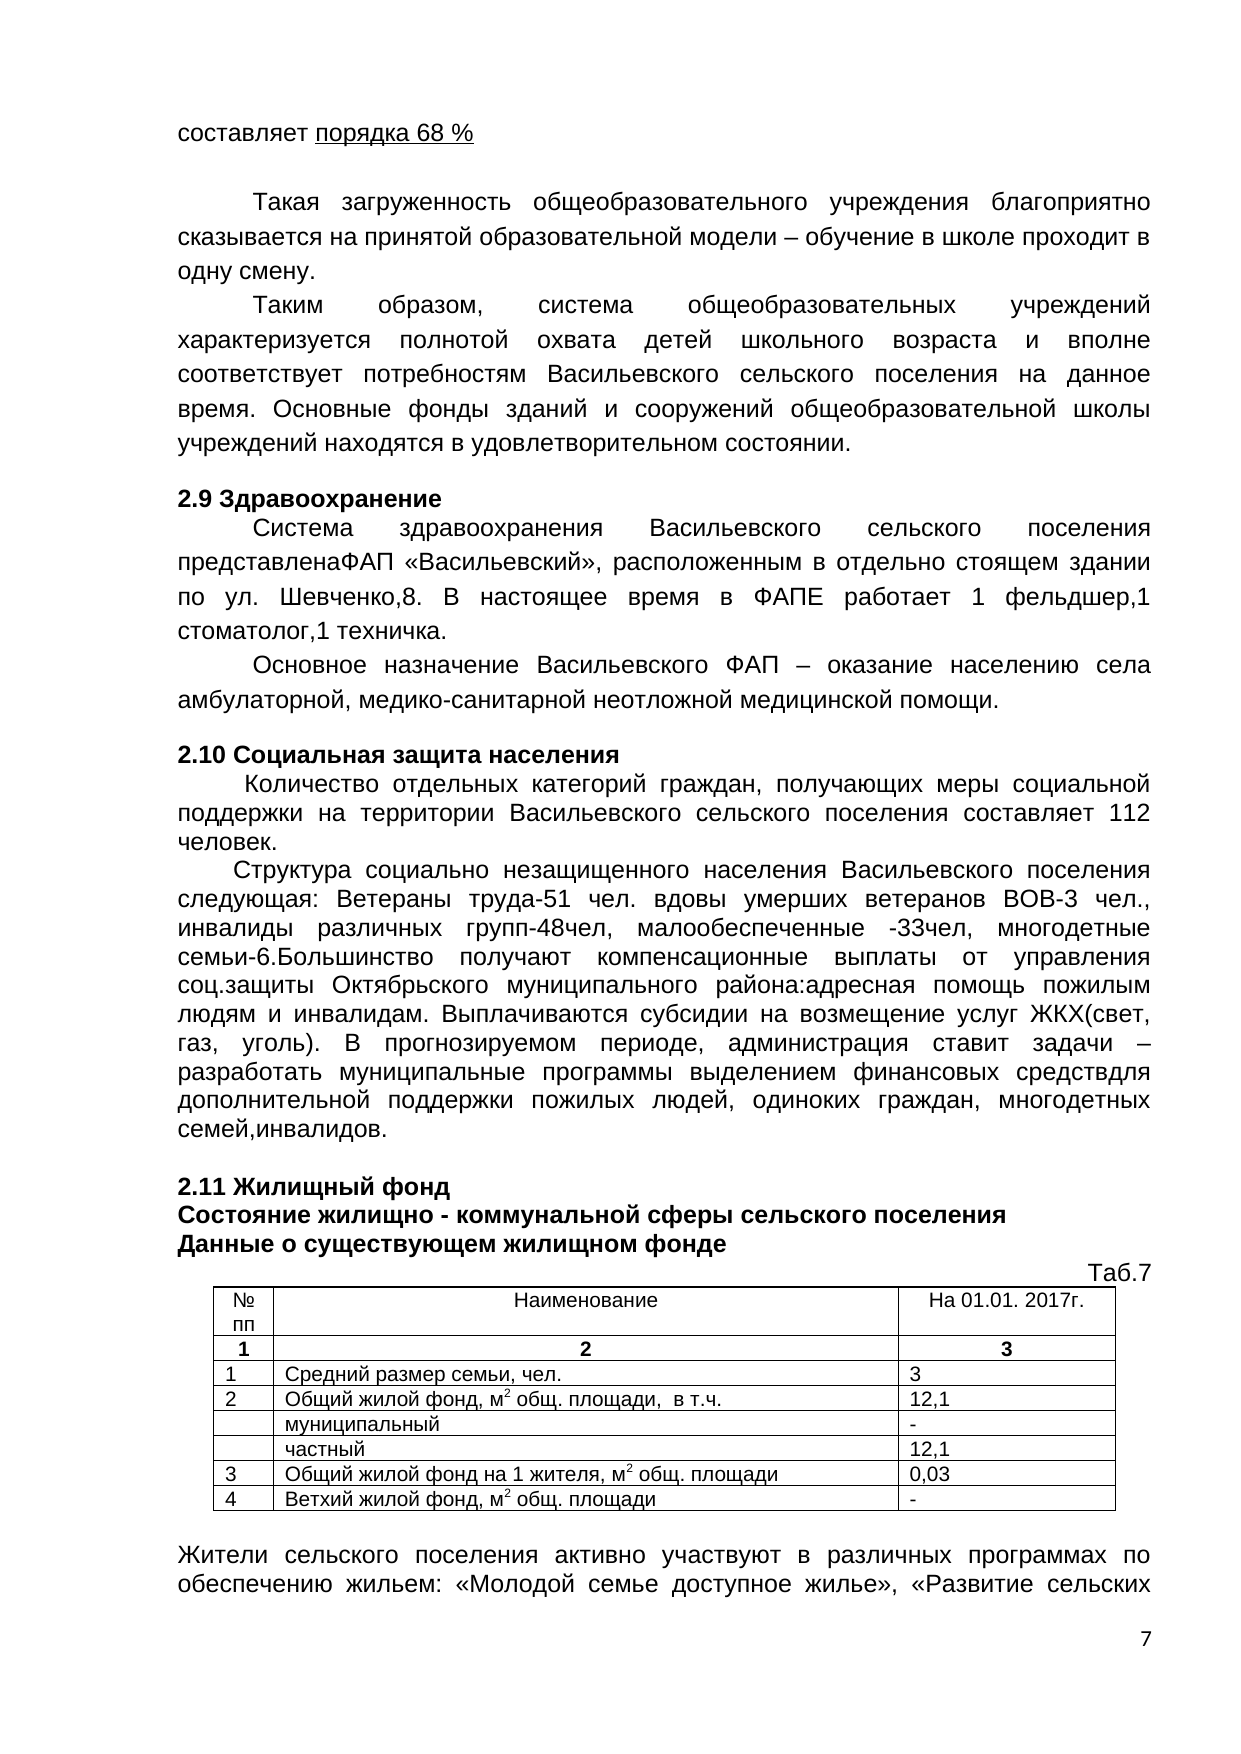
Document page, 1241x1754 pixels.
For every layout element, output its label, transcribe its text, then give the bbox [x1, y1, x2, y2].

table_cell 0,03 [899, 1461, 1115, 1485]
table_cell [214, 1436, 273, 1460]
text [177, 118, 1152, 147]
table_header Наименование [274, 1288, 898, 1335]
text Таким образом, система общеобразовательных учреждений характеризуется полнотой охвата детей школьного возраста и вполне соответствует потребностям Васильевского сельского поселения на данное время. Основные фонды зданий и сооружений общеобразовательной школы учреждений находятся в удовлетворительном состоянии. [177, 291, 1152, 457]
table_cell 2 [274, 1336, 898, 1360]
text Таб.7 [177, 1258, 1152, 1286]
table_cell 3 [214, 1461, 273, 1485]
text 2.11 Жилищный фонд [177, 1171, 1152, 1200]
table_cell [214, 1411, 273, 1435]
text Данные о существующем жилищном фонде [177, 1229, 1152, 1258]
table_cell частный [274, 1436, 898, 1460]
text Структура социально незащищенного населения Васильевского поселения следующая: Ветераны труда-51 чел. вдовы умерших ветеранов ВОВ-3 чел., инвалиды различных групп-48чел, малообеспеченные -33чел, многодетные семьи-6.Большинство получают компенсационные выплаты от управления соц.защиты Октябрьского муниципального района:адресная помощь пожилым людям и инвалидам. Выплачиваются субсидии на возмещение услуг ЖКХ(свет, газ, уголь). В прогнозируемом периоде, администрация ставит задачи –разработать муниципальные программы выделением финансовых средствдля дополнительной поддержки пожилых людей, одиноких граждан, многодетных семей,инвалидов. [177, 855, 1152, 1143]
table_cell 1 [214, 1336, 273, 1360]
table_cell 1 [214, 1361, 273, 1385]
text Основное назначение Васильевского ФАП – оказание населению села амбулаторной, медико-санитарной неотложной медицинской помощи. [177, 650, 1152, 714]
table_cell 4 [214, 1486, 273, 1510]
text Количество отдельных категорий граждан, получающих меры социальной поддержки на территории Васильевского сельского поселения составляет 112 человек. [177, 769, 1152, 855]
text Такая загруженность общеобразовательного учреждения благоприятно сказывается на принятой образовательной модели – обучение в школе проходит в одну смену. [177, 187, 1152, 285]
table_cell муниципальный [274, 1411, 898, 1435]
text Система здравоохранения Васильевского сельского поселения представленаФАП «Васильевский», расположенным в отдельно стоящем здании по ул. Шевченко,8. В настоящее время в ФАПЕ работает 1 фельдшер,1 стоматолог,1 техничка. [177, 512, 1152, 645]
table_cell 3 [899, 1361, 1115, 1385]
table_cell - [899, 1411, 1115, 1435]
table_cell 3 [899, 1336, 1115, 1360]
table_cell Средний размер семьи, чел. [274, 1361, 898, 1385]
text 2.9 Здравоохранение [177, 484, 1152, 512]
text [177, 1540, 1152, 1598]
table_cell Общий жилой фонд на 1 жителя, м2 общ. площади [274, 1461, 898, 1485]
table_cell 12,1 [899, 1436, 1115, 1460]
table_cell 2 [214, 1386, 273, 1410]
table_cell - [899, 1486, 1115, 1510]
text Состояние жилищно - коммунальной сферы сельского поселения [177, 1200, 1152, 1229]
table_cell Ветхий жилой фонд, м2 общ. площади [274, 1486, 898, 1510]
table_header На 01.01. 2017г. [899, 1288, 1115, 1335]
table_cell 12,1 [899, 1386, 1115, 1410]
text 2.10 Социальная защита населения [177, 740, 1152, 769]
table_header № пп [214, 1288, 273, 1335]
table_cell Общий жилой фонд, м2 общ. площади, в т.ч. [274, 1386, 898, 1410]
